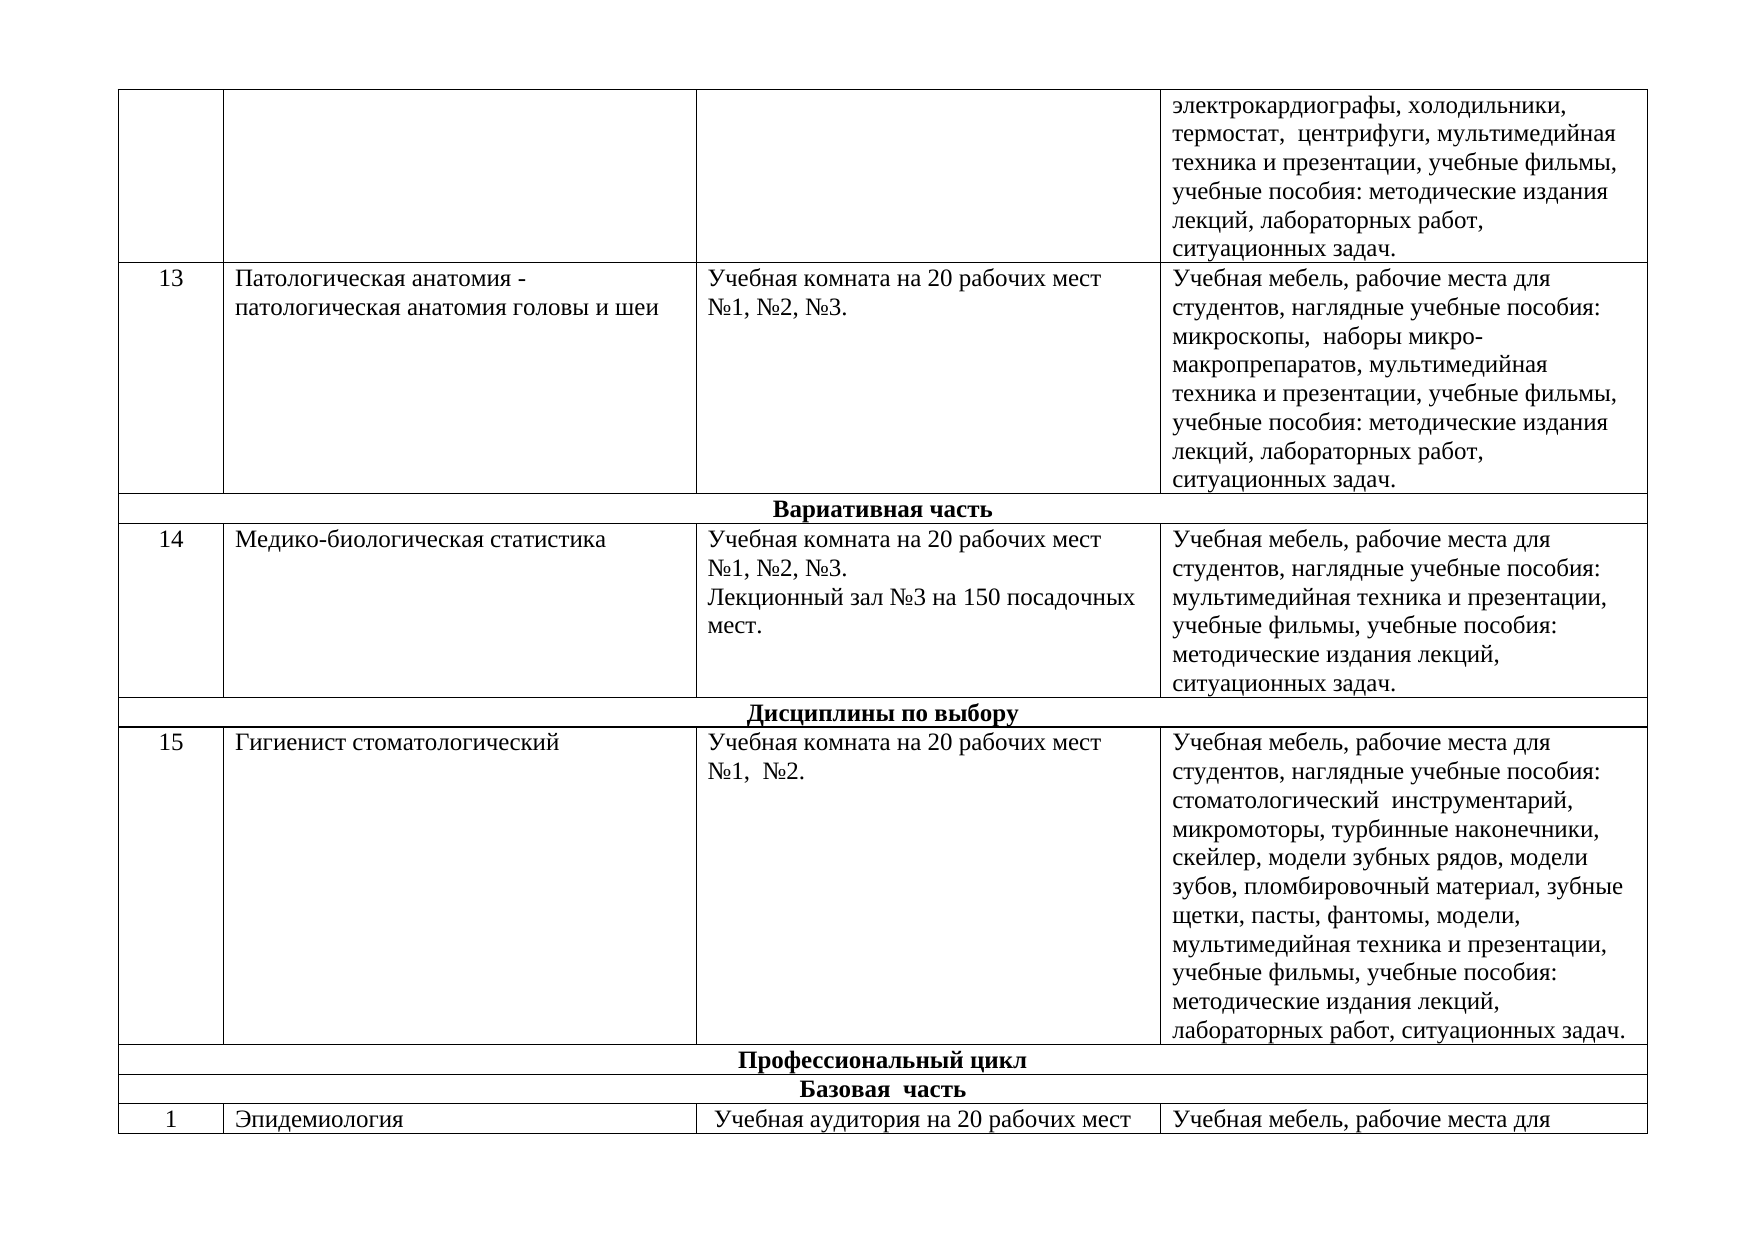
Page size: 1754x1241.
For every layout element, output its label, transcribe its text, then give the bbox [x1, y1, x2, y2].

table_cell Патологическая анатомия - патологическая анатомия головы и шеи [224, 263, 696, 493]
table_cell 15 [119, 728, 223, 1044]
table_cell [697, 1104, 1160, 1133]
table_cell 1 [119, 1104, 223, 1133]
table_cell Базовая часть [119, 1075, 1647, 1103]
table_cell 12 [119, 90, 223, 262]
table_cell Учебная комната на 20 рабочих мест №1, №2, №3. [697, 263, 1160, 493]
table_cell Учебная комната на 20 рабочих мест №1, №2, №3. Лекционный зал №3 на 150 посадочных мест. [697, 524, 1160, 697]
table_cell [697, 90, 1160, 262]
table_cell Учебная комната на 20 рабочих мест №1, №2. [697, 728, 1160, 1044]
table_cell Профессиональный цикл [119, 1045, 1647, 1073]
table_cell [1161, 90, 1647, 262]
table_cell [224, 90, 696, 262]
table_cell Учебная мебель, рабочие места для студентов, наглядные учебные пособия: микроскопы, наборы микро-макропрепаратов, мультимедийная техника и презентации, учебные фильмы, учебные пособия: методические издания лекций, лабораторных работ, ситуационных задач. [1161, 263, 1647, 493]
table_cell Вариативная часть [119, 494, 1647, 523]
table_cell Гигиенист стоматологический [224, 728, 696, 1044]
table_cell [1161, 1104, 1647, 1133]
table_cell Учебная мебель, рабочие места для студентов, наглядные учебные пособия: стоматологический инструментарий, микромоторы, турбинные наконечники, скейлер, модели зубных рядов, модели зубов, пломбировочный материал, зубные щетки, пасты, фантомы, модели, мультимедийная техника и презентации, учебные фильмы, учебные пособия: методические издания лекций, лабораторных работ, ситуационных задач. [1161, 728, 1647, 1044]
table_cell Дисциплины по выбору [119, 698, 1647, 726]
table_cell 13 [119, 263, 223, 493]
table_cell 14 [119, 524, 223, 697]
table_cell Эпидемиология [224, 1104, 696, 1133]
table_cell Медико-биологическая статистика [224, 524, 696, 697]
